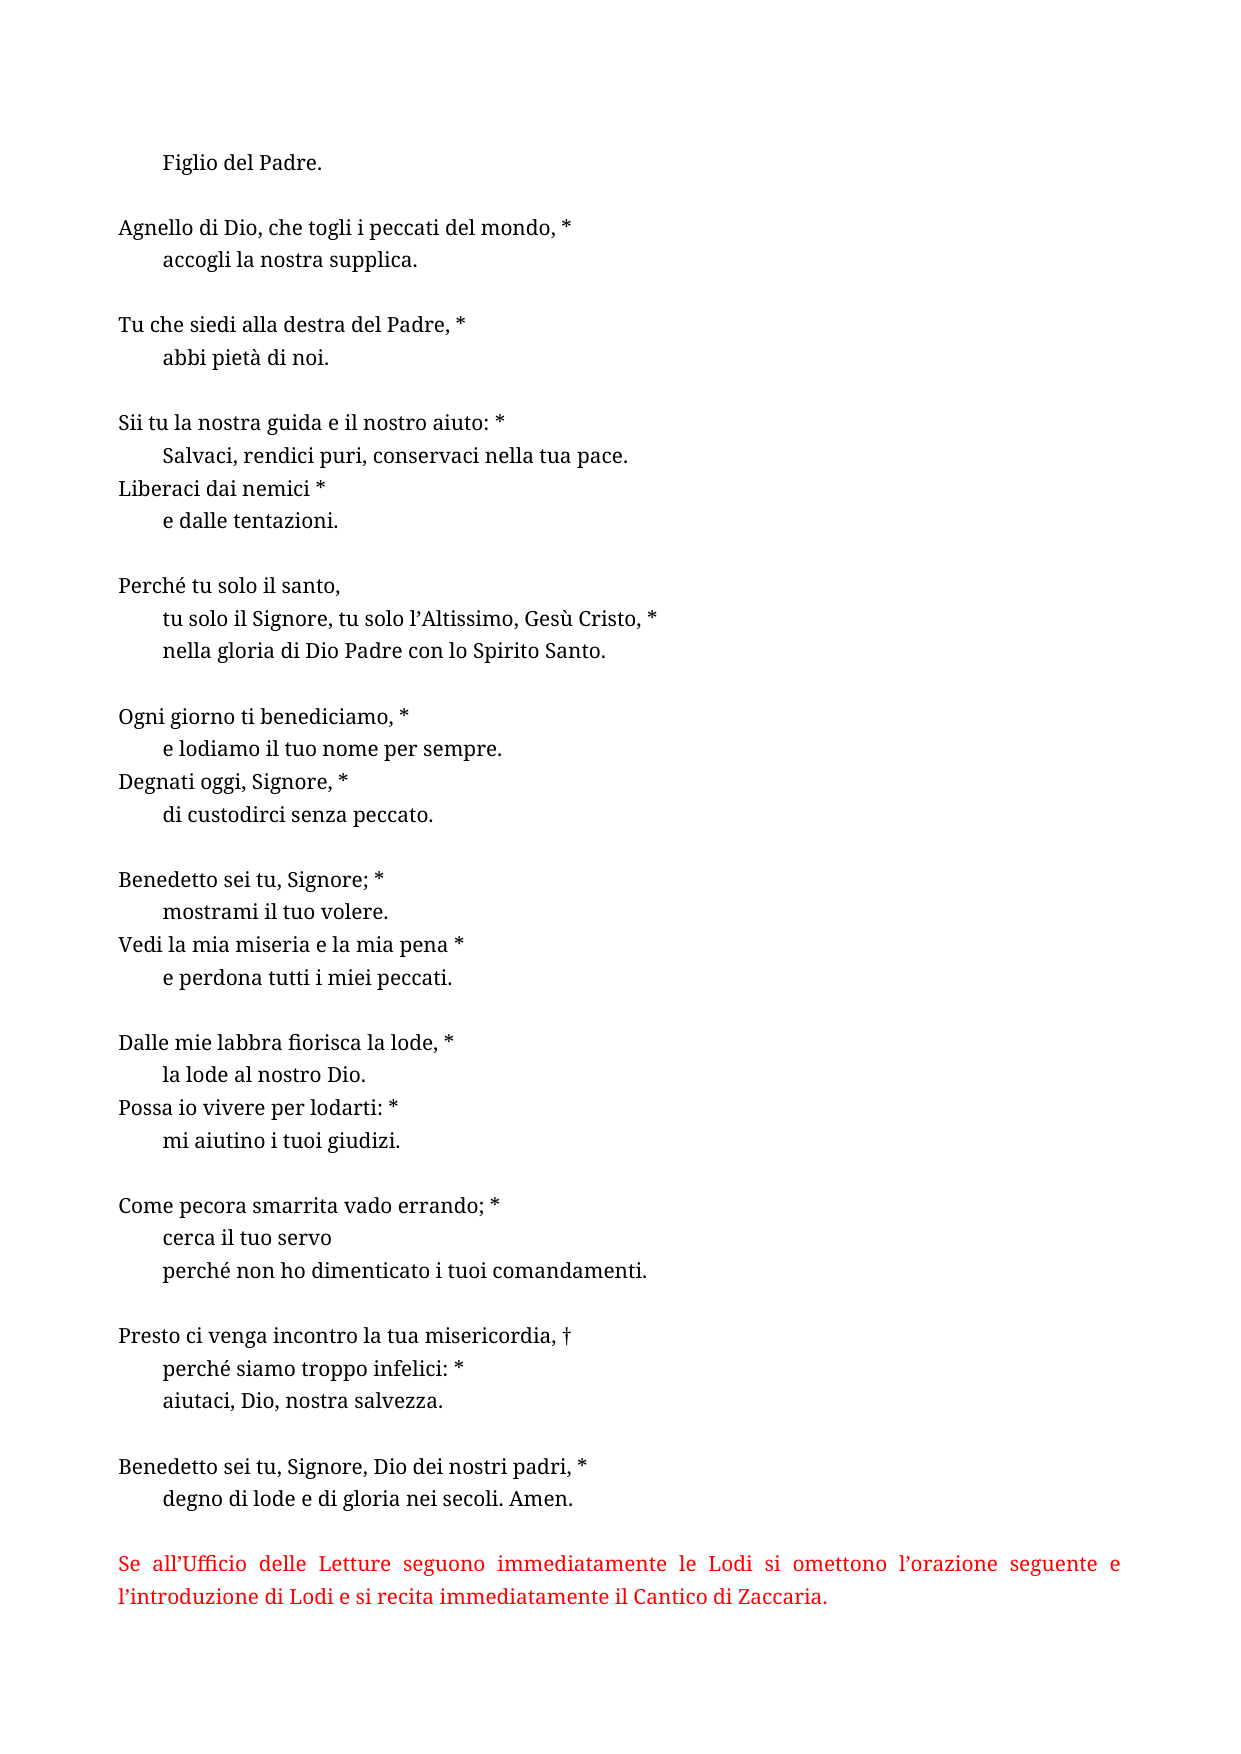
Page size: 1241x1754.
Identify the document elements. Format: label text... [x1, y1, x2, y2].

text Come pecora smarrita vado errando; * [118, 1191, 1122, 1219]
text Possa io vivere per lodarti: * [118, 1093, 1122, 1122]
text Degnati oggi, Signore, * [118, 767, 1122, 796]
text Benedetto sei tu, Signore, Dio dei nostri padri, * [118, 1452, 1122, 1480]
text Perché tu solo il santo, [118, 571, 1122, 600]
text Se all’Ufficio delle Letture seguono immediatamente le Lodi si omettono l’orazione seguente e l’introduzione di Lodi e si recita immediatamente il Cantico di Zaccaria. [118, 1549, 1122, 1611]
text Presto ci venga incontro la tua misericordia, † [118, 1321, 1122, 1350]
text Liberaci dai nemici * [118, 474, 1122, 502]
text la lode al nostro Dio. [118, 1061, 1122, 1089]
text e dalle tentazioni. [118, 506, 1122, 535]
text perché non ho dimenticato i tuoi comandamenti. [118, 1256, 1122, 1284]
text Tu che siedi alla destra del Padre, * [118, 311, 1122, 339]
text accogli la nostra supplica. [118, 245, 1122, 274]
text mostrami il tuo volere. [118, 897, 1122, 926]
text perché siamo troppo infelici: * [118, 1354, 1122, 1382]
text Salvaci, rendici puri, conservaci nella tua pace. [118, 441, 1122, 469]
text Figlio del Padre. [118, 148, 1122, 176]
text Agnello di Dio, che togli i peccati del mondo, * [118, 213, 1122, 241]
text Benedetto sei tu, Signore; * [118, 865, 1122, 893]
text aiutaci, Dio, nostra salvezza. [118, 1387, 1122, 1415]
text cerca il tuo servo [118, 1223, 1122, 1252]
text Vedi la mia miseria e la mia pena * [118, 930, 1122, 958]
text Sii tu la nostra guida e il nostro aiuto: * [118, 408, 1122, 437]
text Ogni giorno ti benediciamo, * [118, 702, 1122, 730]
text mi aiutino i tuoi giudizi. [118, 1126, 1122, 1154]
text e perdona tutti i miei peccati. [118, 963, 1122, 991]
text nella gloria di Dio Padre con lo Spirito Santo. [118, 637, 1122, 665]
text tu solo il Signore, tu solo l’Altissimo, Gesù Cristo, * [118, 604, 1122, 632]
text abbi pietà di noi. [118, 343, 1122, 372]
text di custodirci senza peccato. [118, 800, 1122, 828]
text degno di lode e di gloria nei secoli. Amen. [118, 1484, 1122, 1513]
text Dalle mie labbra fiorisca la lode, * [118, 1028, 1122, 1056]
text e lodiamo il tuo nome per sempre. [118, 734, 1122, 763]
